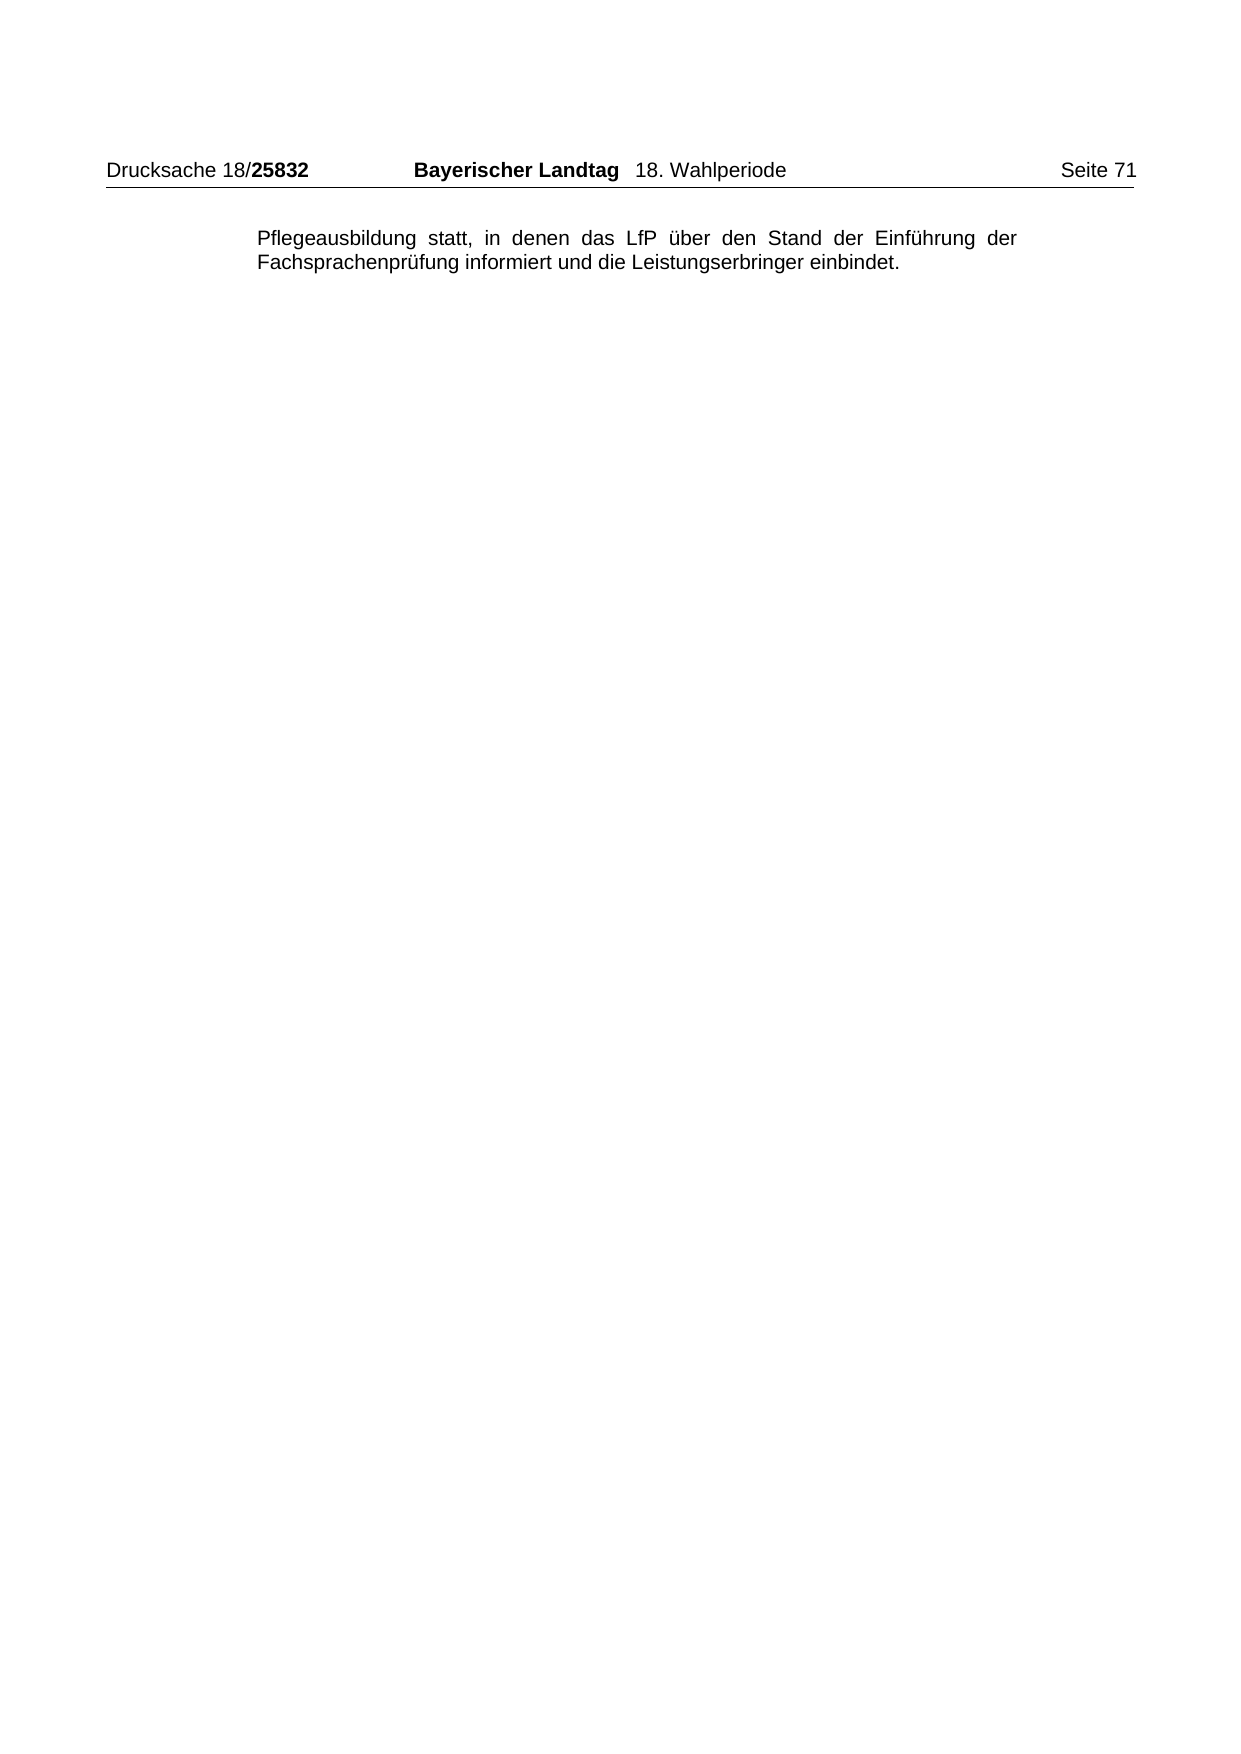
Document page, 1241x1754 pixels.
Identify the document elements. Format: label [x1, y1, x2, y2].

text [257, 226, 1019, 274]
